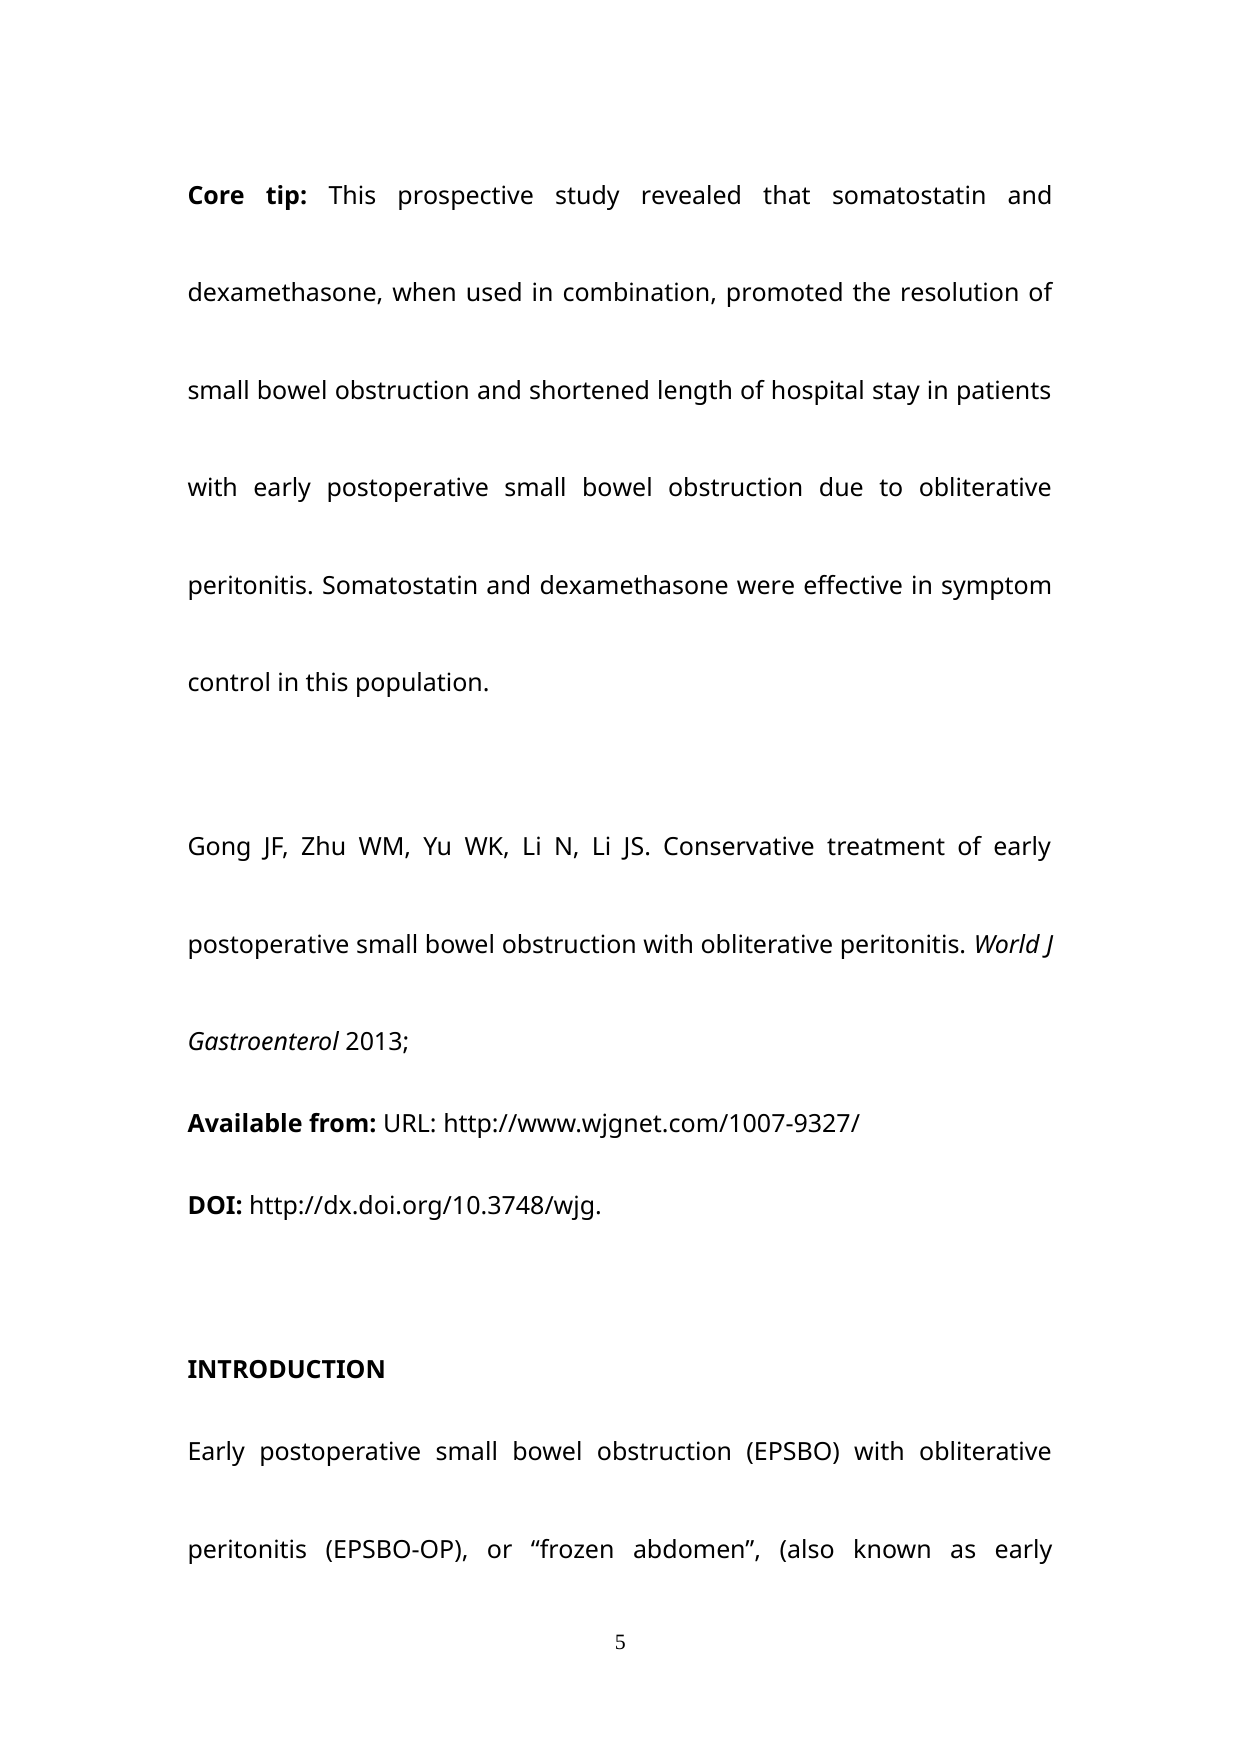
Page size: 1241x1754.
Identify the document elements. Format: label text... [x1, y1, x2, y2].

text Available from: URL: http://www.wjgnet.com/1007-9327/ [187, 1090, 1053, 1155]
text DOI: http://dx.doi.org/10.3748/wjg. [187, 1172, 1053, 1237]
text Core tip: This prospective study revealed that somatostatin and dexamethasone, when used in combination, promoted the resolution of small bowel obstruction and shortened length of hospital stay in patients with early postoperative small bowel obstruction due to obliterative peritonitis. Somatostatin and dexamethasone were effective in symptom control in this population. [187, 162, 1053, 714]
text INTRODUCTION [187, 1336, 1053, 1401]
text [187, 1418, 1053, 1581]
text Gong JF, Zhu WM, Yu WK, Li N, Li JS. Conservative treatment of early postoperative small bowel obstruction with obliterative peritonitis. World J Gastroenterol 2013; [187, 813, 1053, 1073]
